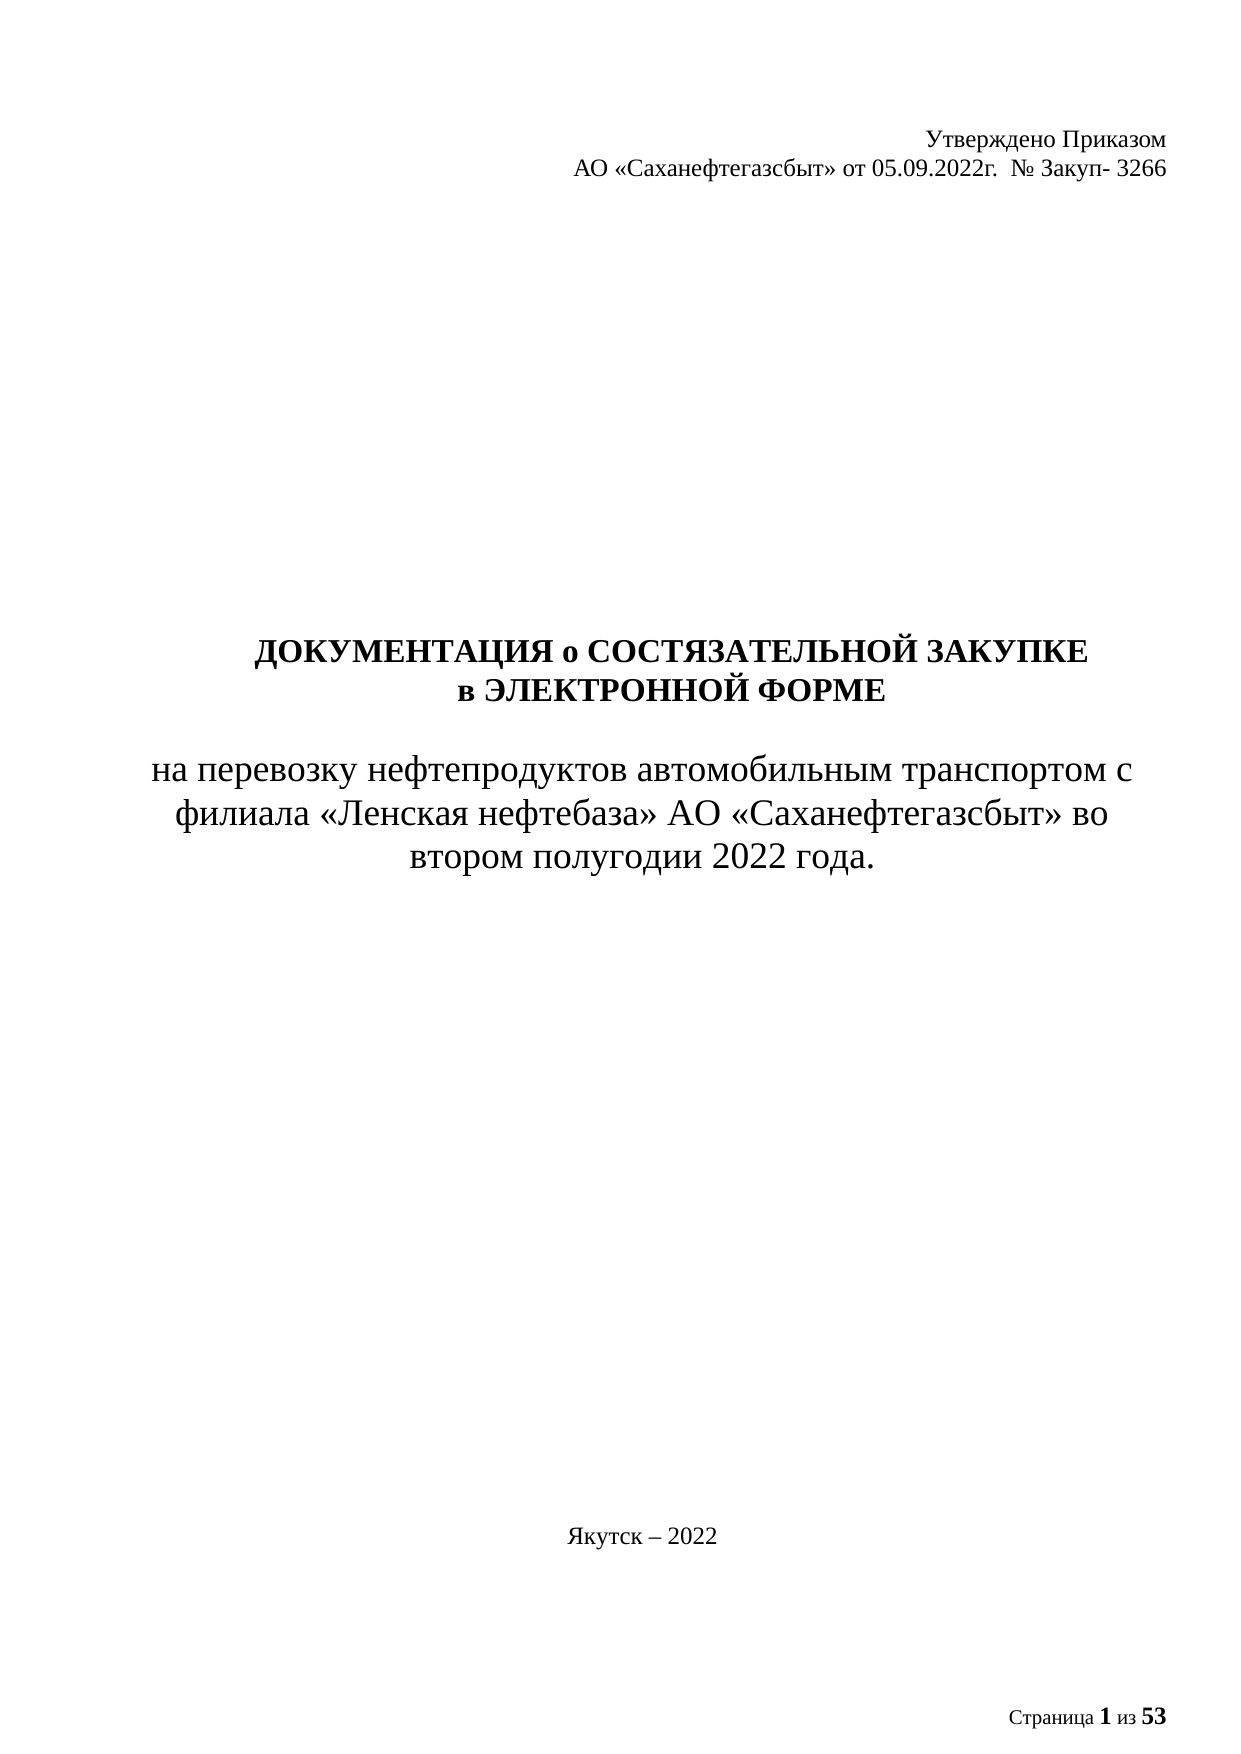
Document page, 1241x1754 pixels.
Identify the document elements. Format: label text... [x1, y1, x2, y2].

text ДОКУМЕНТАЦИЯ о СОСТЯЗАТЕЛЬНОЙ ЗАКУПКЕ [118, 632, 1166, 670]
subtitle Утверждено Приказом АО «Саханефтегазсбыт» от 05.09.2022г. № Закуп- 3266 [118, 124, 1166, 181]
text на перевозку нефтепродуктов автомобильным транспортом с филиала «Ленская нефтебаза» АО «Саханефтегазсбыт» во втором полугодии 2022 года. [118, 747, 1166, 876]
text в ЭЛЕКТРОННОЙ ФОРМЕ [118, 670, 1166, 708]
text Якутск – 2022 [118, 1521, 1166, 1549]
